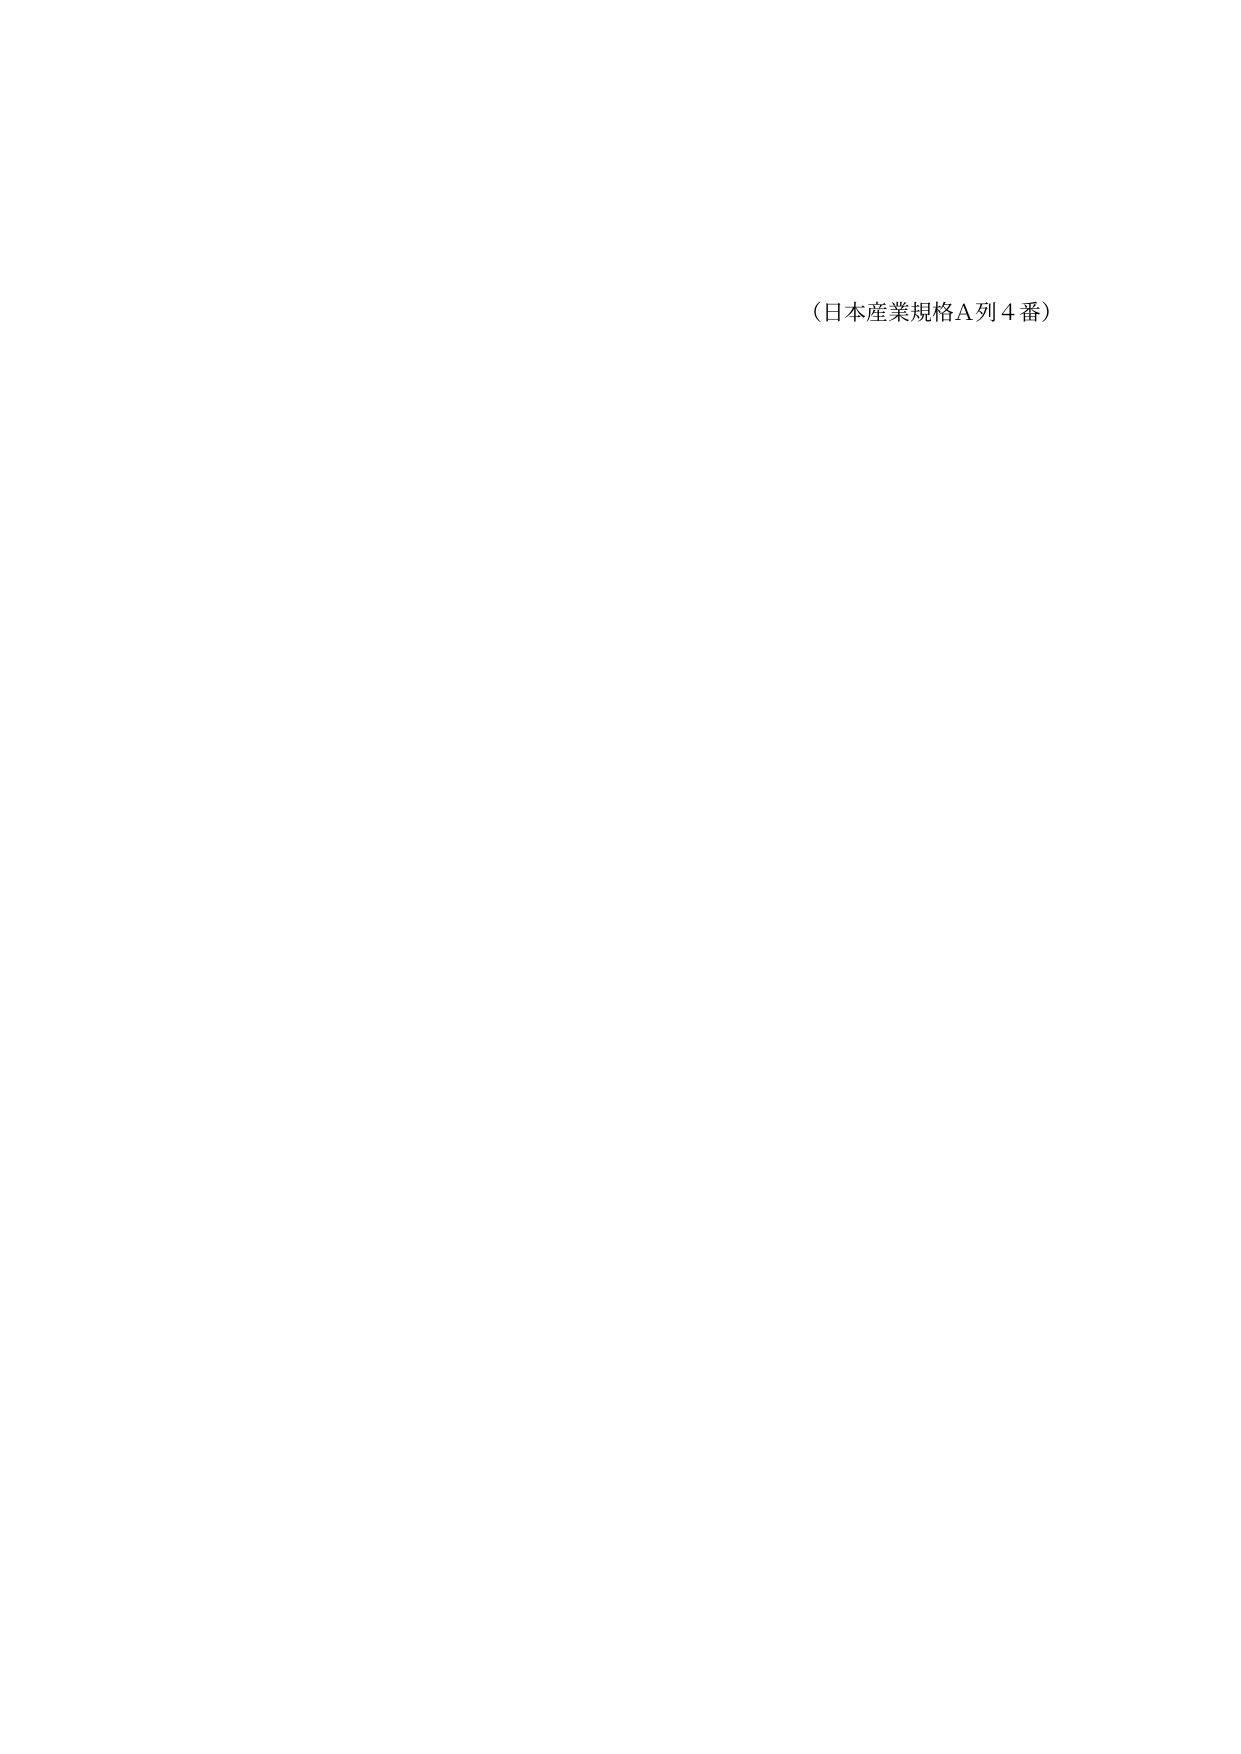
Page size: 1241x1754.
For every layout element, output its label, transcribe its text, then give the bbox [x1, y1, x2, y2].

text （日本産業規格Ａ列４番） [254, 292, 1063, 329]
